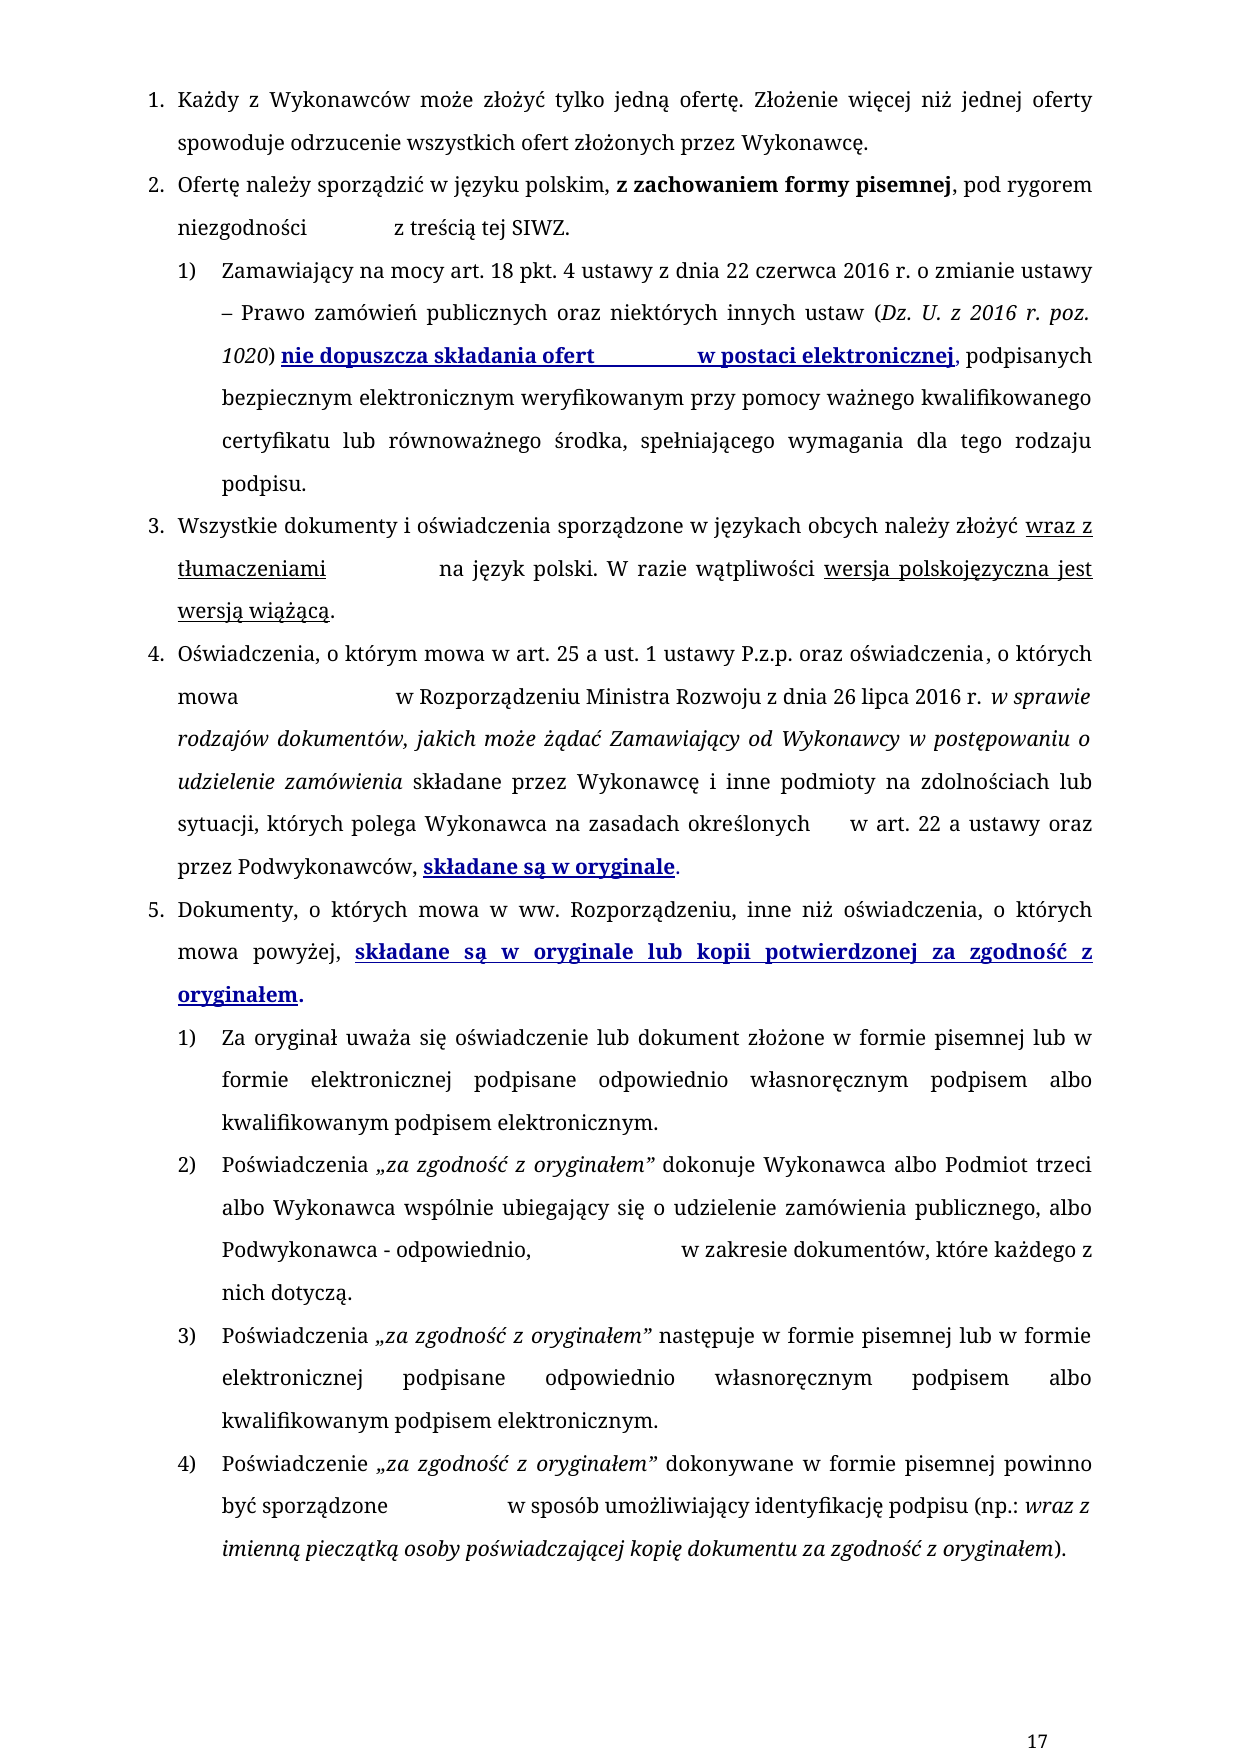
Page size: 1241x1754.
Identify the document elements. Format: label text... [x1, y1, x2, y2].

list Poświadczenia „za zgodność z oryginałem” dokonuje Wykonawca albo Podmiot trzeci albo Wykonawca wspólnie ubiegający się o udzielenie zamówienia publicznego, albo Podwykonawca - odpowiednio, w zakresie dokumentów, które każdego z nich dotyczą. [177, 1150, 1092, 1307]
list Za oryginał uważa się oświadczenie lub dokument złożone w formie pisemnej lub w formie elektronicznej podpisane odpowiednio własnoręcznym podpisem albo kwalifikowanym podpisem elektronicznym. [177, 1023, 1092, 1136]
list Oświadczenia, o którym mowa w art. 25 a ust. 1 ustawy P.z.p. oraz oświadczenia, o których mowa w Rozporządzeniu Ministra Rozwoju z dnia 26 lipca 2016 r. w sprawie rodzajów dokumentów, jakich może żądać Zamawiający od Wykonawcy w postępowaniu o udzielenie zamówienia składane przez Wykonawcę i inne podmioty na zdolnościach lub sytuacji, których polega Wykonawca na zasadach określonych w art. 22 a ustawy oraz przez Podwykonawców, składane są w oryginale. [148, 639, 1092, 881]
list Każdy z Wykonawców może złożyć tylko jedną ofertę. Złożenie więcej niż jednej oferty spowoduje odrzucenie wszystkich ofert złożonych przez Wykonawcę. [148, 85, 1092, 156]
list Wszystkie dokumenty i oświadczenia sporządzone w językach obcych należy złożyć wraz z tłumaczeniami na język polski. W razie wątpliwości wersja polskojęzyczna jest wersją wiążącą. [148, 511, 1092, 625]
list Poświadczenie „za zgodność z oryginałem” dokonywane w formie pisemnej powinno być sporządzone w sposób umożliwiający identyfikację podpisu (np.: wraz z imienną pieczątką osoby poświadczającej kopię dokumentu za zgodność z oryginałem). [177, 1449, 1092, 1562]
list Poświadczenia „za zgodność z oryginałem” następuje w formie pisemnej lub w formie elektronicznej podpisane odpowiednio własnoręcznym podpisem albo kwalifikowanym podpisem elektronicznym. [177, 1321, 1092, 1434]
list Ofertę należy sporządzić w języku polskim, z zachowaniem formy pisemnej, pod rygorem niezgodności z treścią tej SIWZ. [148, 171, 1092, 242]
list Zamawiający na mocy art. 18 pkt. 4 ustawy z dnia 22 czerwca 2016 r. o zmianie ustawy – Prawo zamówień publicznych oraz niektórych innych ustaw (Dz. U. z 2016 r. poz. 1020) nie dopuszcza składania ofert w postaci elektronicznej, podpisanych bezpiecznym elektronicznym weryfikowanym przy pomocy ważnego kwalifikowanego certyfikatu lub równoważnego środka, spełniającego wymagania dla tego rodzaju podpisu. [177, 256, 1092, 497]
list Dokumenty, o których mowa w ww. Rozporządzeniu, inne niż oświadczenia, o których mowa powyżej, składane są w oryginale lub kopii potwierdzonej za zgodność z oryginałem. [148, 895, 1092, 1008]
